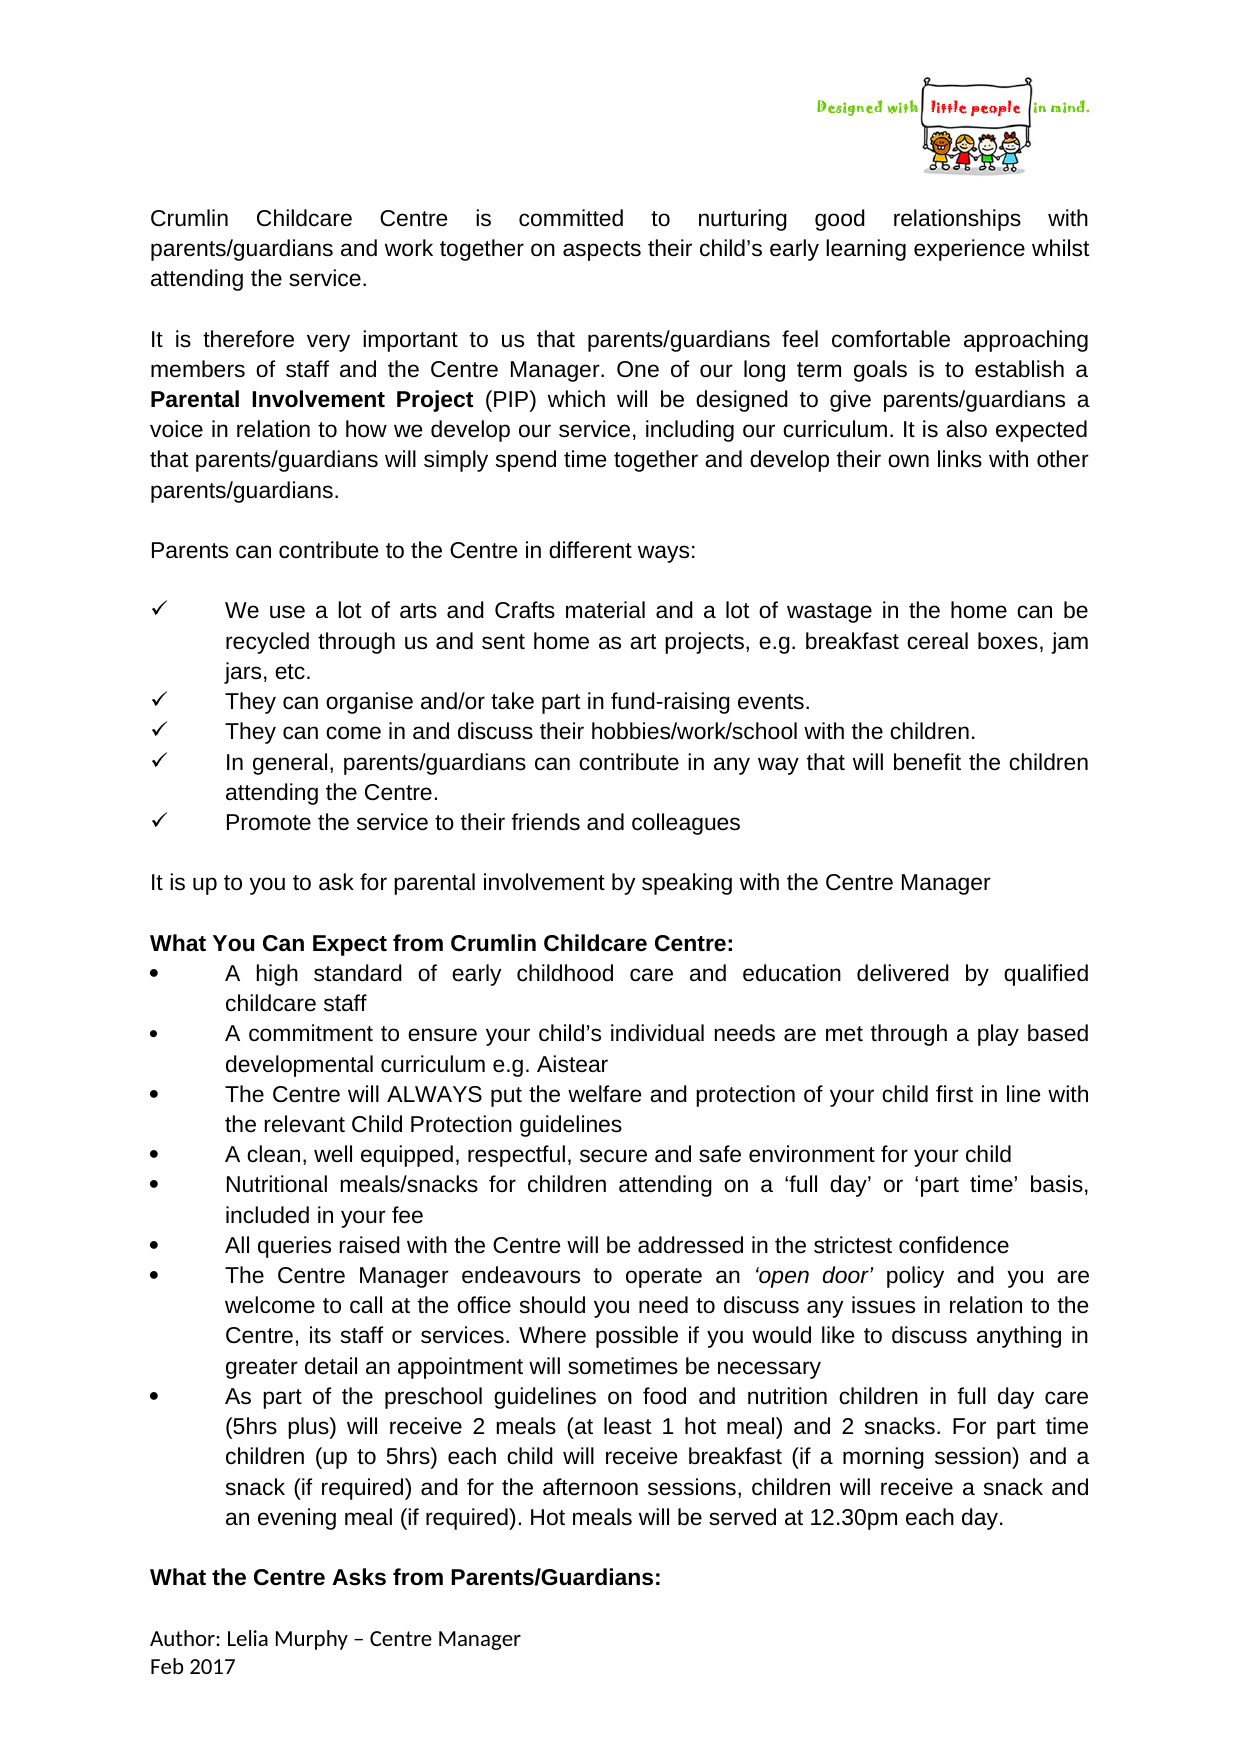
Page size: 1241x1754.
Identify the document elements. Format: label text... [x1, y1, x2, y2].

text It is therefore very important to us that parents/guardians feel comfortable approaching members of staff and the Centre Manager. One of our long term goals is to establish a Parental Involvement Project (PIP) which will be designed to give parents/guardians a voice in relation to how we develop our service, including our curriculum. It is also expected that parents/guardians will simply spend time together and develop their own links with other parents/guardians. [150, 326, 1090, 503]
list The Centre Manager endeavours to operate an ‘open door’ policy and you are welcome to call at the office should you need to discuss any issues in relation to the Centre, its staff or services. Where possible if you would like to discuss anything in greater detail an appointment will sometimes be necessary [150, 1262, 1090, 1379]
list They can come in and discuss their hobbies/work/school with the children. [150, 718, 1090, 745]
text It is up to you to ask for parental involvement by speaking with the Centre Manager [150, 869, 1090, 896]
list The Centre will ALWAYS put the welfare and protection of your child first in line with the relevant Child Protection guidelines [150, 1081, 1090, 1137]
list Promote the service to their friends and colleagues [150, 809, 1090, 835]
picture [815, 73, 1091, 177]
list A clean, well equipped, respectful, secure and safe environment for your child [150, 1141, 1090, 1168]
list We use a lot of arts and Crafts material and a lot of wastage in the home can be recycled through us and sent home as art projects, e.g. breakfast cereal boxes, jam jars, etc. [150, 597, 1090, 684]
list They can organise and/or take part in fund-raising events. [150, 688, 1090, 714]
text Crumlin Childcare Centre is committed to nurturing good relationships with parents/guardians and work together on aspects their child’s early learning experience whilst attending the service. [150, 205, 1090, 292]
list In general, parents/guardians can contribute in any way that will benefit the children attending the Centre. [150, 748, 1090, 805]
list All queries raised with the Centre will be addressed in the strictest confidence [150, 1232, 1090, 1258]
text Parents can contribute to the Centre in different ways: [150, 537, 1090, 563]
text What the Centre Asks from Parents/Guardians: [150, 1564, 1090, 1591]
text What You Can Expect from Crumlin Childcare Centre: [150, 930, 1090, 956]
list A commitment to ensure your child’s individual needs are met through a play based developmental curriculum e.g. Aistear [150, 1020, 1090, 1077]
list A high standard of early childhood care and education delivered by qualified childcare staff [150, 960, 1090, 1017]
list As part of the preschool guidelines on food and nutrition children in full day care (5hrs plus) will receive 2 meals (at least 1 hot meal) and 2 snacks. For part time children (up to 5hrs) each child will receive breakfast (if a morning session) and a snack (if required) and for the afternoon sessions, children will receive a snack and an evening meal (if required). Hot meals will be served at 12.30pm each day. [150, 1383, 1090, 1530]
list Nutritional meals/snacks for children attending on a ‘full day’ or ‘part time’ basis, included in your fee [150, 1171, 1090, 1228]
